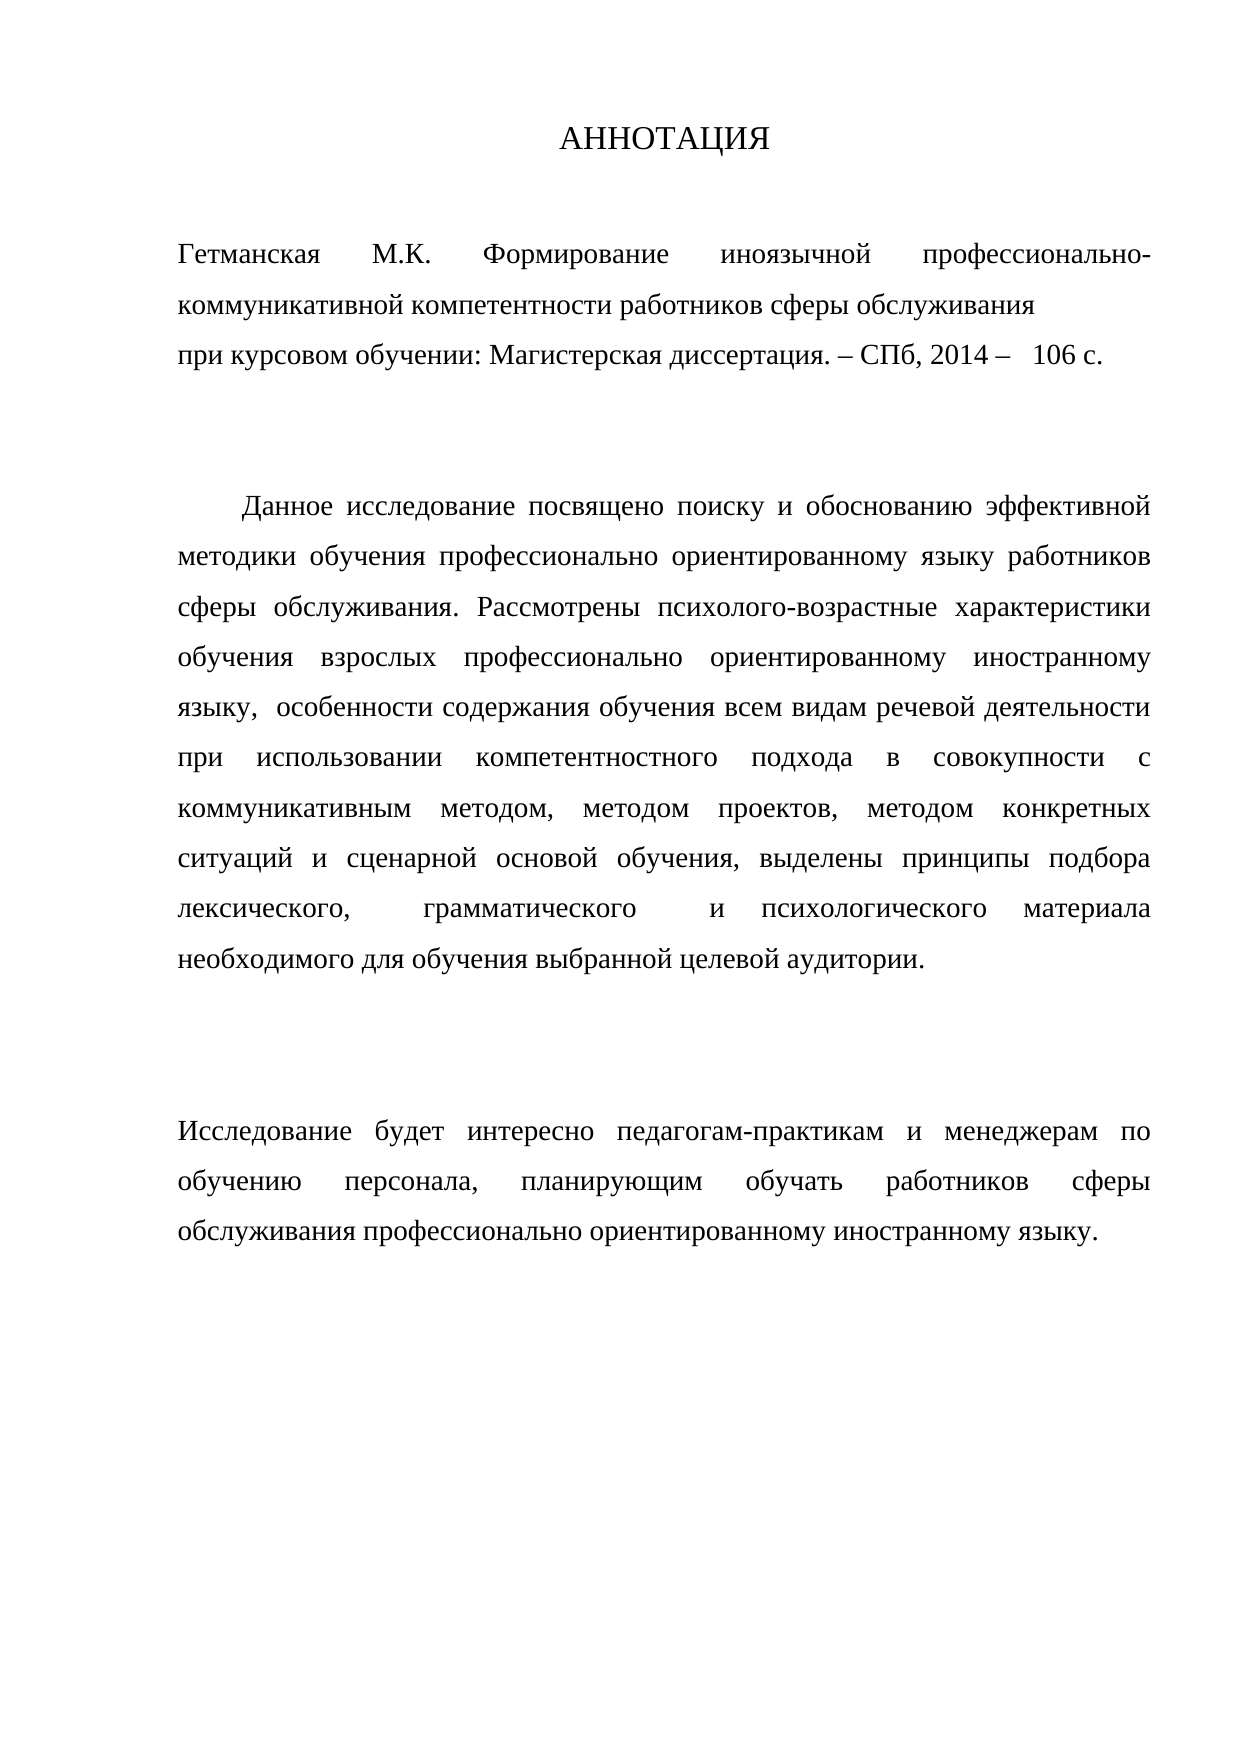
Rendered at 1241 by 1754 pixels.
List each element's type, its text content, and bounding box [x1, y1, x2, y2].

text Исследование будет интересно педагогам-практикам и менеджерам по обучению персонала, планирующим обучать работников сферы обслуживания профессионально ориентированному иностранному языку. [177, 1113, 1152, 1247]
text АННОТАЦИЯ [177, 118, 1152, 156]
text Гетманская М.К. Формирование иноязычной профессионально-коммуникативной компетентности работников сферы обслуживания [177, 236, 1152, 320]
text при курсовом обучении: Магистерская диссертация. – СПб, 2014 – 106 с. [177, 337, 1152, 371]
text Данное исследование посвящено поиску и обоснованию эффективной методики обучения профессионально ориентированному языку работников сферы обслуживания. Рассмотрены психолого-возрастные характеристики обучения взрослых профессионально ориентированному иностранному языку, особенности содержания обучения всем видам речевой деятельности при использовании компетентностного подхода в совокупности с коммуникативным методом, методом проектов, методом конкретных ситуаций и сценарной основой обучения, выделены принципы подбора лексического, грамматического и психологического материала необходимого для обучения выбранной целевой аудитории. [177, 488, 1152, 974]
